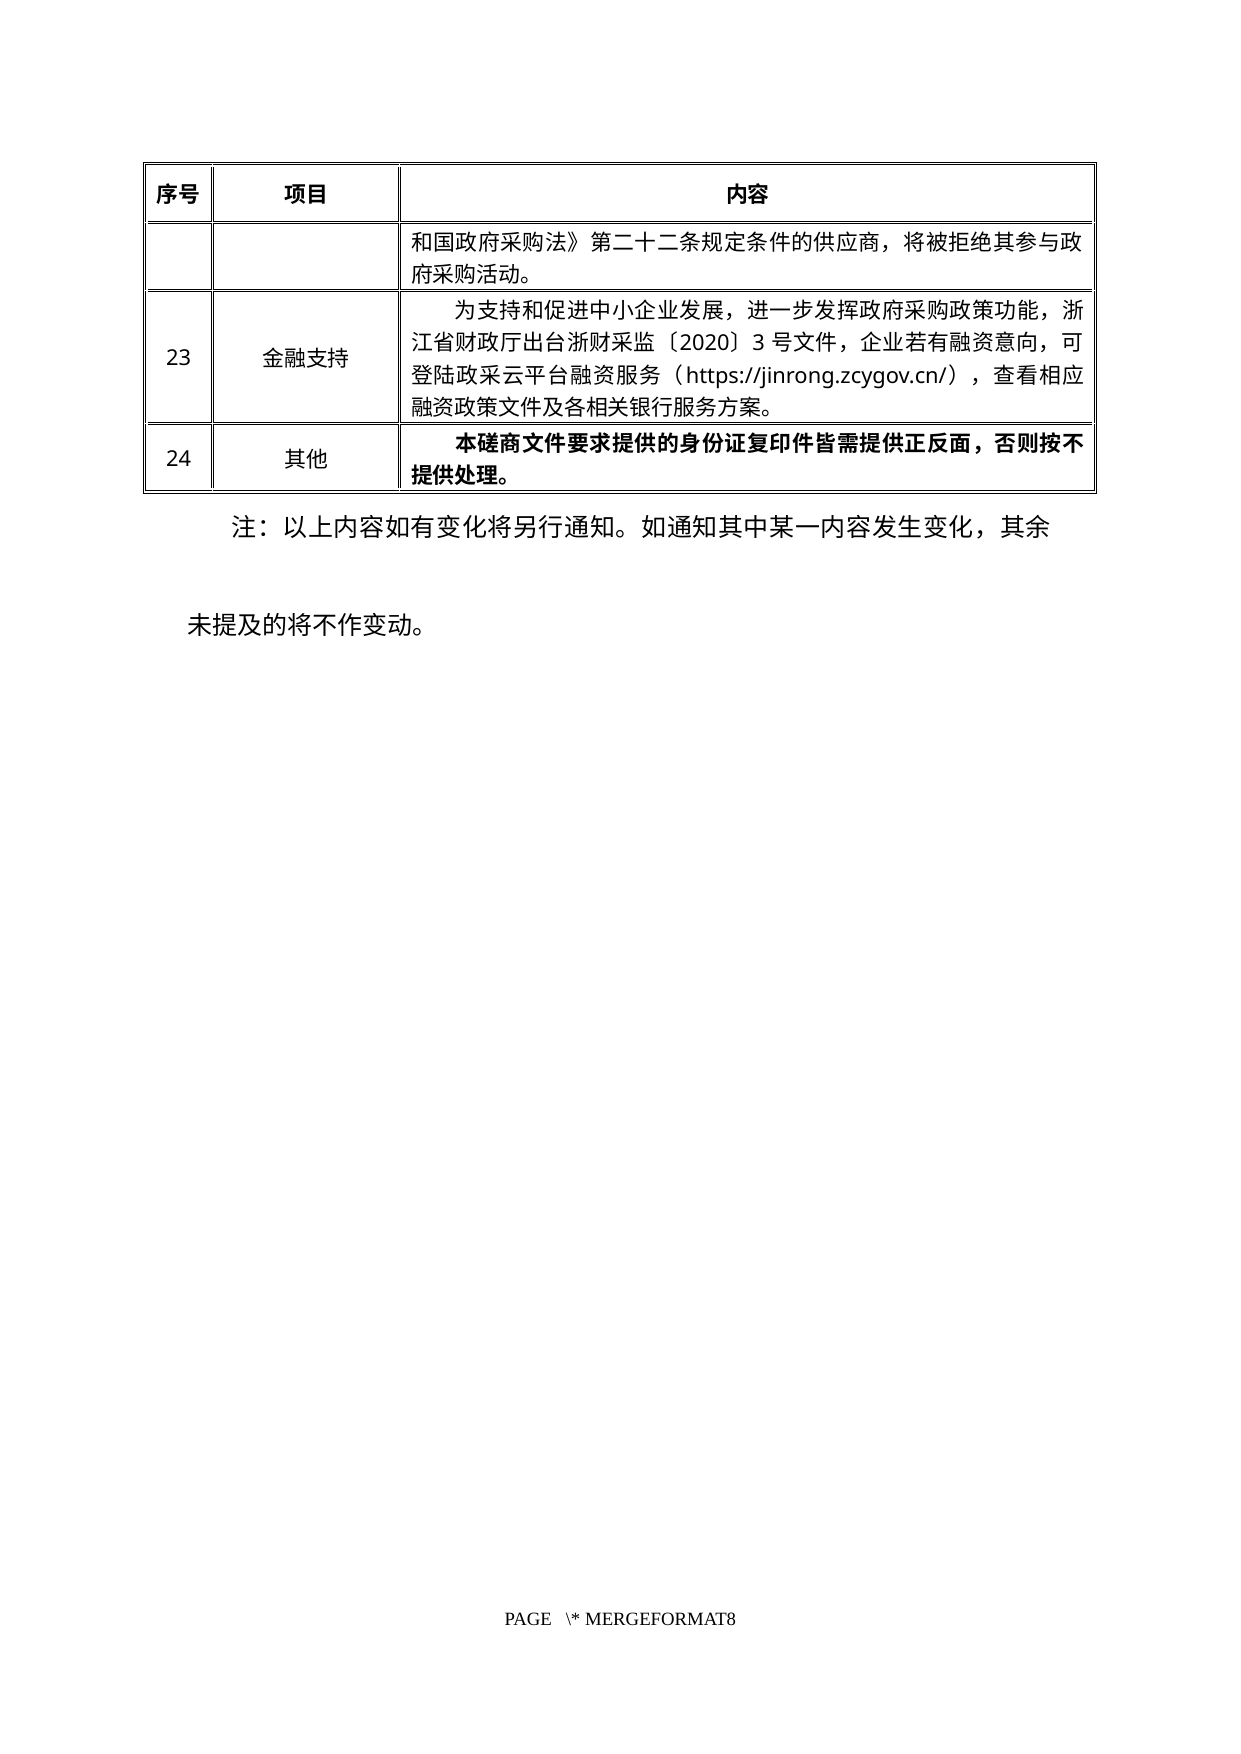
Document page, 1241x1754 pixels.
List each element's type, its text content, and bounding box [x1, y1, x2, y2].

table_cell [214, 224, 398, 289]
text 注：以上内容如有变化将另行通知。如通知其中某一内容发生变化，其余未提及的将不作变动。 [187, 494, 1053, 656]
table_cell 23 [145, 289, 212, 422]
table_cell 本磋商文件要求提供的身份证复印件皆需提供正反面，否则按不提供处理。 [400, 422, 1096, 490]
table_cell 金融支持 [214, 292, 398, 422]
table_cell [400, 221, 1096, 289]
table_header 项目 [212, 165, 399, 221]
table_cell 24 [145, 422, 212, 490]
table_cell 其他 [212, 425, 399, 490]
table_header 序号 [146, 165, 212, 221]
table_cell 为支持和促进中小企业发展，进一步发挥政府采购政策功能，浙江省财政厅出台浙财采监〔2020〕3 号文件，企业若有融资意向，可登陆政采云平台融资服务（https://jinrong.zcygov.cn/），查看相应融资政策文件及各相关银行服务方案。 [400, 289, 1096, 422]
table_header 内容 [400, 165, 1094, 221]
table_cell 22 [145, 221, 212, 289]
